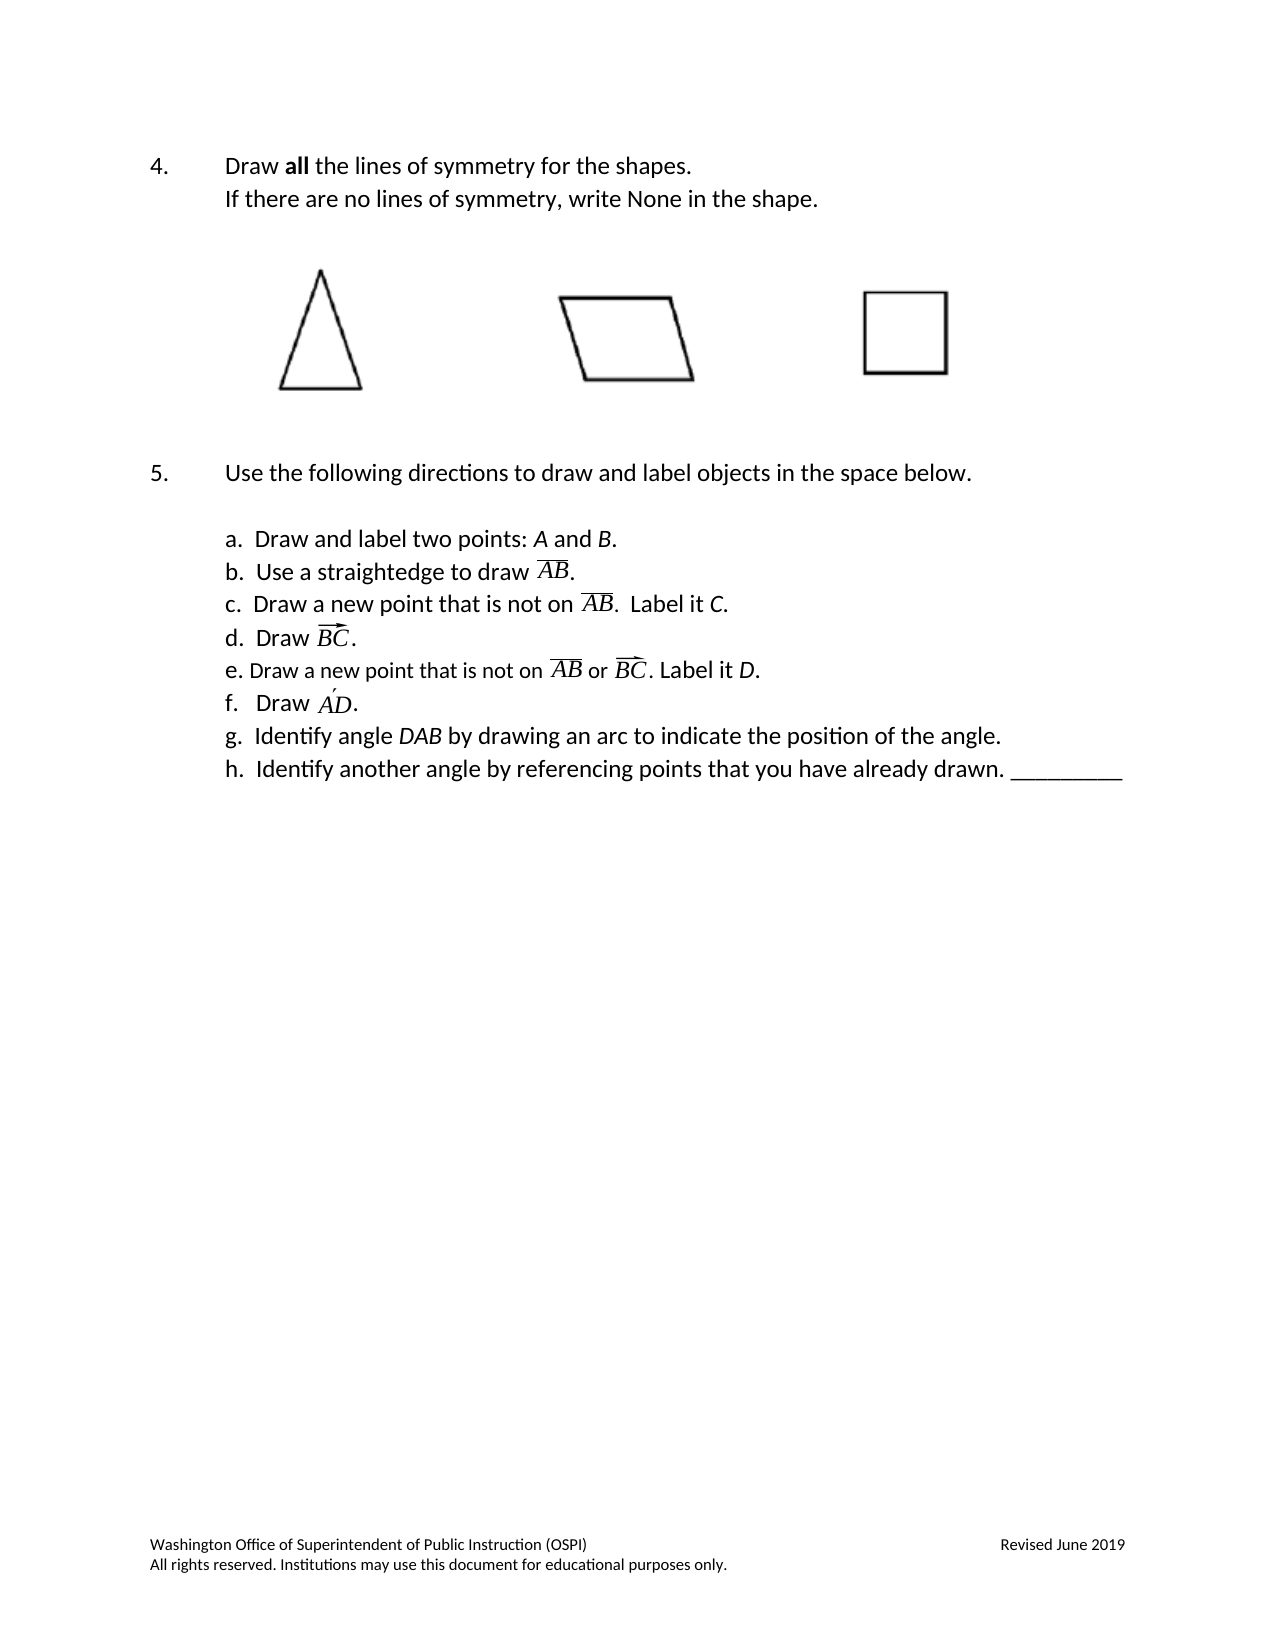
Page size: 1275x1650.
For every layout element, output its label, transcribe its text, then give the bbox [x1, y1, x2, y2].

picture [834, 270, 1007, 405]
picture [525, 272, 725, 405]
picture [225, 248, 424, 405]
text If there are no lines of symmetry, write None in the shape. [225, 183, 1125, 213]
text 4. Draw all the lines of symmetry for the shapes. [150, 150, 1125, 181]
text 5. Use the following directions to draw and label objects in the space below. a. Draw and label two points: A and B. b. Use a straightedge to draw . c. Draw a new point that is not on . Label it C. d. Draw . e. Draw a new point that is not on or . Label it D. f. Draw . g. Identify angle DAB by drawing an arc to indicate the position of the angle. h. Identify another angle by referencing points that you have already drawn. _________ [150, 457, 1125, 784]
